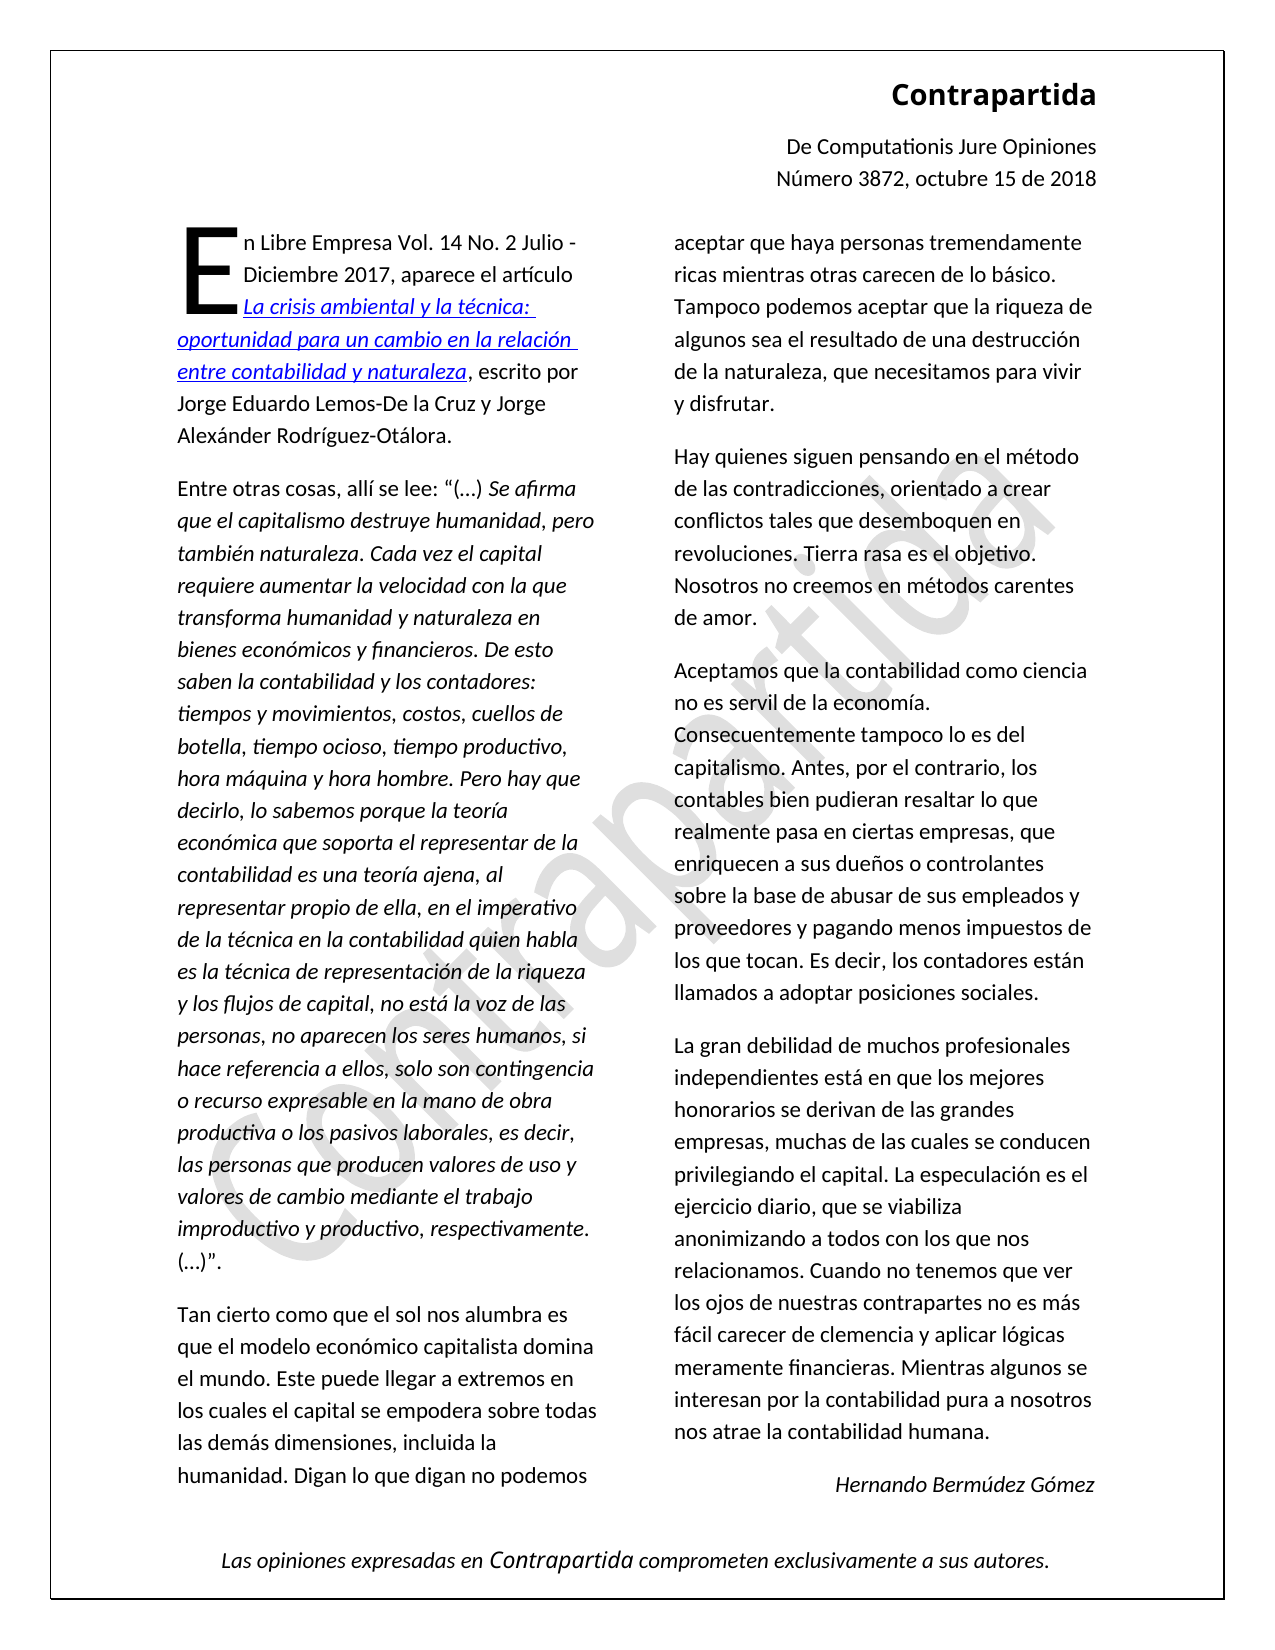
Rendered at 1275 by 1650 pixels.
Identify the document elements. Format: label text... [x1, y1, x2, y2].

text Aceptamos que la contabilidad como ciencia no es servil de la economía. Consecuentemente tampoco lo es del capitalismo. Antes, por el contrario, los contables bien pudieran resaltar lo que realmente pasa en ciertas empresas, que enriquecen a sus dueños o controlantes sobre la base de abusar de sus empleados y proveedores y pagando menos impuestos de los que tocan. Es decir, los contadores están llamados a adoptar posiciones sociales. [674, 656, 1097, 1006]
text Hay quienes siguen pensando en el método de las contradicciones, orientado a crear conflictos tales que desemboquen en revoluciones. Tierra rasa es el objetivo. Nosotros no creemos en métodos carentes de amor. [674, 442, 1097, 631]
text Tan cierto como que el sol nos alumbra es que el modelo económico capitalista domina el mundo. Este puede llegar a extremos en los cuales el capital se empodera sobre todas las demás dimensiones, incluida la humanidad. Digan lo que digan no podemos aceptar que haya personas tremendamente ricas mientras otras carecen de lo básico. Tampoco podemos aceptar que la riqueza de algunos sea el resultado de una destrucción de la naturaleza, que necesitamos para vivir y disfrutar. [177, 1300, 600, 1489]
text Tan cierto como que el sol nos alumbra es que el modelo económico capitalista domina el mundo. Este puede llegar a extremos en los cuales el capital se empodera sobre todas las demás dimensiones, incluida la humanidad. Digan lo que digan no podemos aceptar que haya personas tremendamente ricas mientras otras carecen de lo básico. Tampoco podemos aceptar que la riqueza de algunos sea el resultado de una destrucción de la naturaleza, que necesitamos para vivir y disfrutar. [674, 228, 1097, 417]
text La gran debilidad de muchos profesionales independientes está en que los mejores honorarios se derivan de las grandes empresas, muchas de las cuales se conducen privilegiando el capital. La especulación es el ejercicio diario, que se viabiliza anonimizando a todos con los que nos relacionamos. Cuando no tenemos que ver los ojos de nuestras contrapartes no es más fácil carecer de clemencia y aplicar lógicas meramente financieras. Mientras algunos se interesan por la contabilidad pura a nosotros nos atrae la contabilidad humana. [674, 1031, 1097, 1445]
text n Libre Empresa Vol. 14 No. 2 Julio - Diciembre 2017, aparece el artículo La crisis ambiental y la técnica: oportunidad para un cambio en la relación entre contabilidad y naturaleza, escrito por Jorge Eduardo Lemos-De la Cruz y Jorge Alexánder Rodríguez-Otálora. [177, 228, 600, 449]
text Entre otras cosas, allí se lee: “(…) Se afirma que el capitalismo destruye humanidad, pero también naturaleza. Cada vez el capital requiere aumentar la velocidad con la que transforma humanidad y naturaleza en bienes económicos y financieros. De esto saben la contabilidad y los contadores: tiempos y movimientos, costos, cuellos de botella, tiempo ocioso, tiempo productivo, hora máquina y hora hombre. Pero hay que decirlo, lo sabemos porque la teoría económica que soporta el representar de la contabilidad es una teoría ajena, al representar propio de ella, en el imperativo de la técnica en la contabilidad quien habla es la técnica de representación de la riqueza y los flujos de capital, no está la voz de las personas, no aparecen los seres humanos, si hace referencia a ellos, solo son contingencia o recurso expresable en la mano de obra productiva o los pasivos laborales, es decir, las personas que producen valores de uso y valores de cambio mediante el trabajo improductivo y productivo, respectivamente. (…)”. [177, 474, 600, 1275]
text Hernando Bermúdez Gómez [674, 1470, 1097, 1498]
